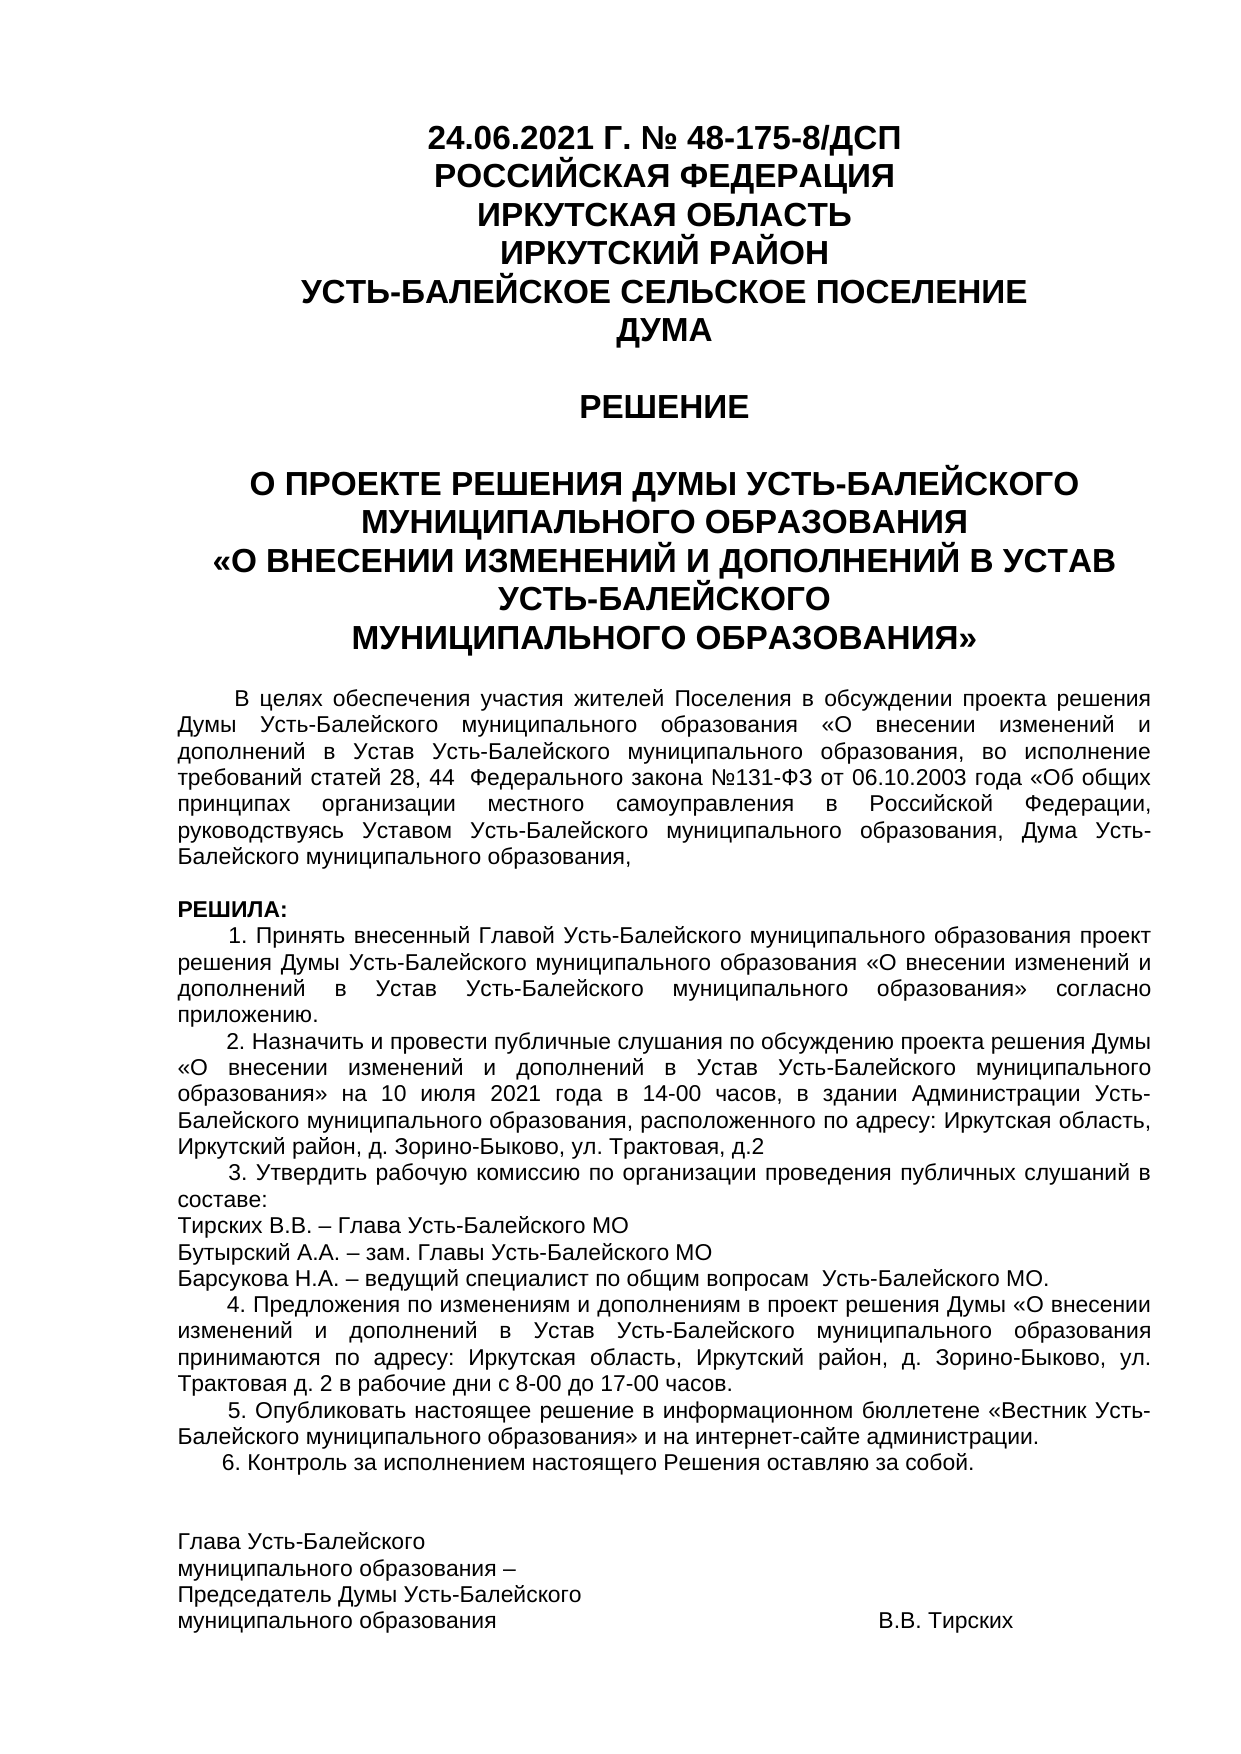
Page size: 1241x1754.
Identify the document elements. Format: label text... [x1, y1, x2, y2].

text ИРКУТСКИЙ РАЙОН [177, 233, 1152, 272]
text 24.06.2021 Г. № 48-175-8/ДСП [177, 118, 1152, 157]
text 6. Контроль за исполнением настоящего Решения оставляю за собой. [177, 1449, 1152, 1476]
text Бутырский А.А. – зам. Главы Усть-Балейского МО [177, 1238, 1152, 1265]
text В целях обеспечения участия жителей Поселения в обсуждении проекта решения Думы Усть-Балейского муниципального образования «О внесении изменений и дополнений в Устав Усть-Балейского муниципального образования, во исполнение требований статей 28, 44 Федерального закона №131-ФЗ от 06.10.2003 года «Об общих принципах организации местного самоуправления в Российской Федерации, руководствуясь Уставом Усть-Балейского муниципального образования, Дума Усть-Балейского муниципального образования, [177, 685, 1152, 869]
text УСТЬ-БАЛЕЙСКОЕ СЕЛЬСКОЕ ПОСЕЛЕНИЕ [177, 272, 1152, 310]
text Председатель Думы Усть-Балейского [177, 1581, 1152, 1607]
text муниципального образования В.В. Тирских [177, 1607, 1152, 1634]
text Тирских В.В. – Глава Усть-Балейского МО [177, 1212, 1152, 1238]
text ИРКУТСКАЯ ОБЛАСТЬ [177, 195, 1152, 233]
text 1. Принять внесенный Главой Усть-Балейского муниципального образования проект решения Думы Усть-Балейского муниципального образования «О внесении изменений и дополнений в Устав Усть-Балейского муниципального образования» согласно приложению. [177, 922, 1152, 1028]
text Глава Усть-Балейского [177, 1528, 1152, 1555]
text Барсукова Н.А. – ведущий специалист по общим вопросам Усть-Балейского МО. [177, 1265, 1152, 1291]
text муниципального образования – [177, 1555, 1152, 1581]
text «О ВНЕСЕНИИ ИЗМЕНЕНИЙ И ДОПОЛНЕНИЙ В УСТАВ УСТЬ-БАЛЕЙСКОГО [177, 541, 1152, 618]
text ДУМА [177, 310, 1152, 349]
text РОССИЙСКАЯ ФЕДЕРАЦИЯ [177, 157, 1152, 195]
text 3. Утвердить рабочую комиссию по организации проведения публичных слушаний в составе: [177, 1159, 1152, 1212]
text РЕШЕНИЕ [177, 387, 1152, 426]
text РЕШИЛА: [177, 896, 1152, 922]
text О ПРОЕКТЕ РЕШЕНИЯ ДУМЫ УСТЬ-БАЛЕЙСКОГО МУНИЦИПАЛЬНОГО ОБРАЗОВАНИЯ [177, 464, 1152, 541]
list 4. Предложения по изменениям и дополнениям в проект решения Думы «О внесении изменений и дополнений в Устав Усть-Балейского муниципального образования принимаются по адресу: Иркутская область, Иркутский район, д. Зорино-Быково, ул. Трактовая д. 2 в рабочие дни с 8-00 до 17-00 часов. [177, 1291, 1152, 1397]
text МУНИЦИПАЛЬНОГО ОБРАЗОВАНИЯ» [177, 618, 1152, 656]
text 5. Опубликовать настоящее решение в информационном бюллетене «Вестник Усть-Балейского муниципального образования» и на интернет-сайте администрации. [177, 1397, 1152, 1449]
text 2. Назначить и провести публичные слушания по обсуждению проекта решения Думы «О внесении изменений и дополнений в Устав Усть-Балейского муниципального образования» на 10 июля 2021 года в 14-00 часов, в здании Администрации Усть-Балейского муниципального образования, расположенного по адресу: Иркутская область, Иркутский район, д. Зорино-Быково, ул. Трактовая, д.2 [177, 1028, 1152, 1159]
